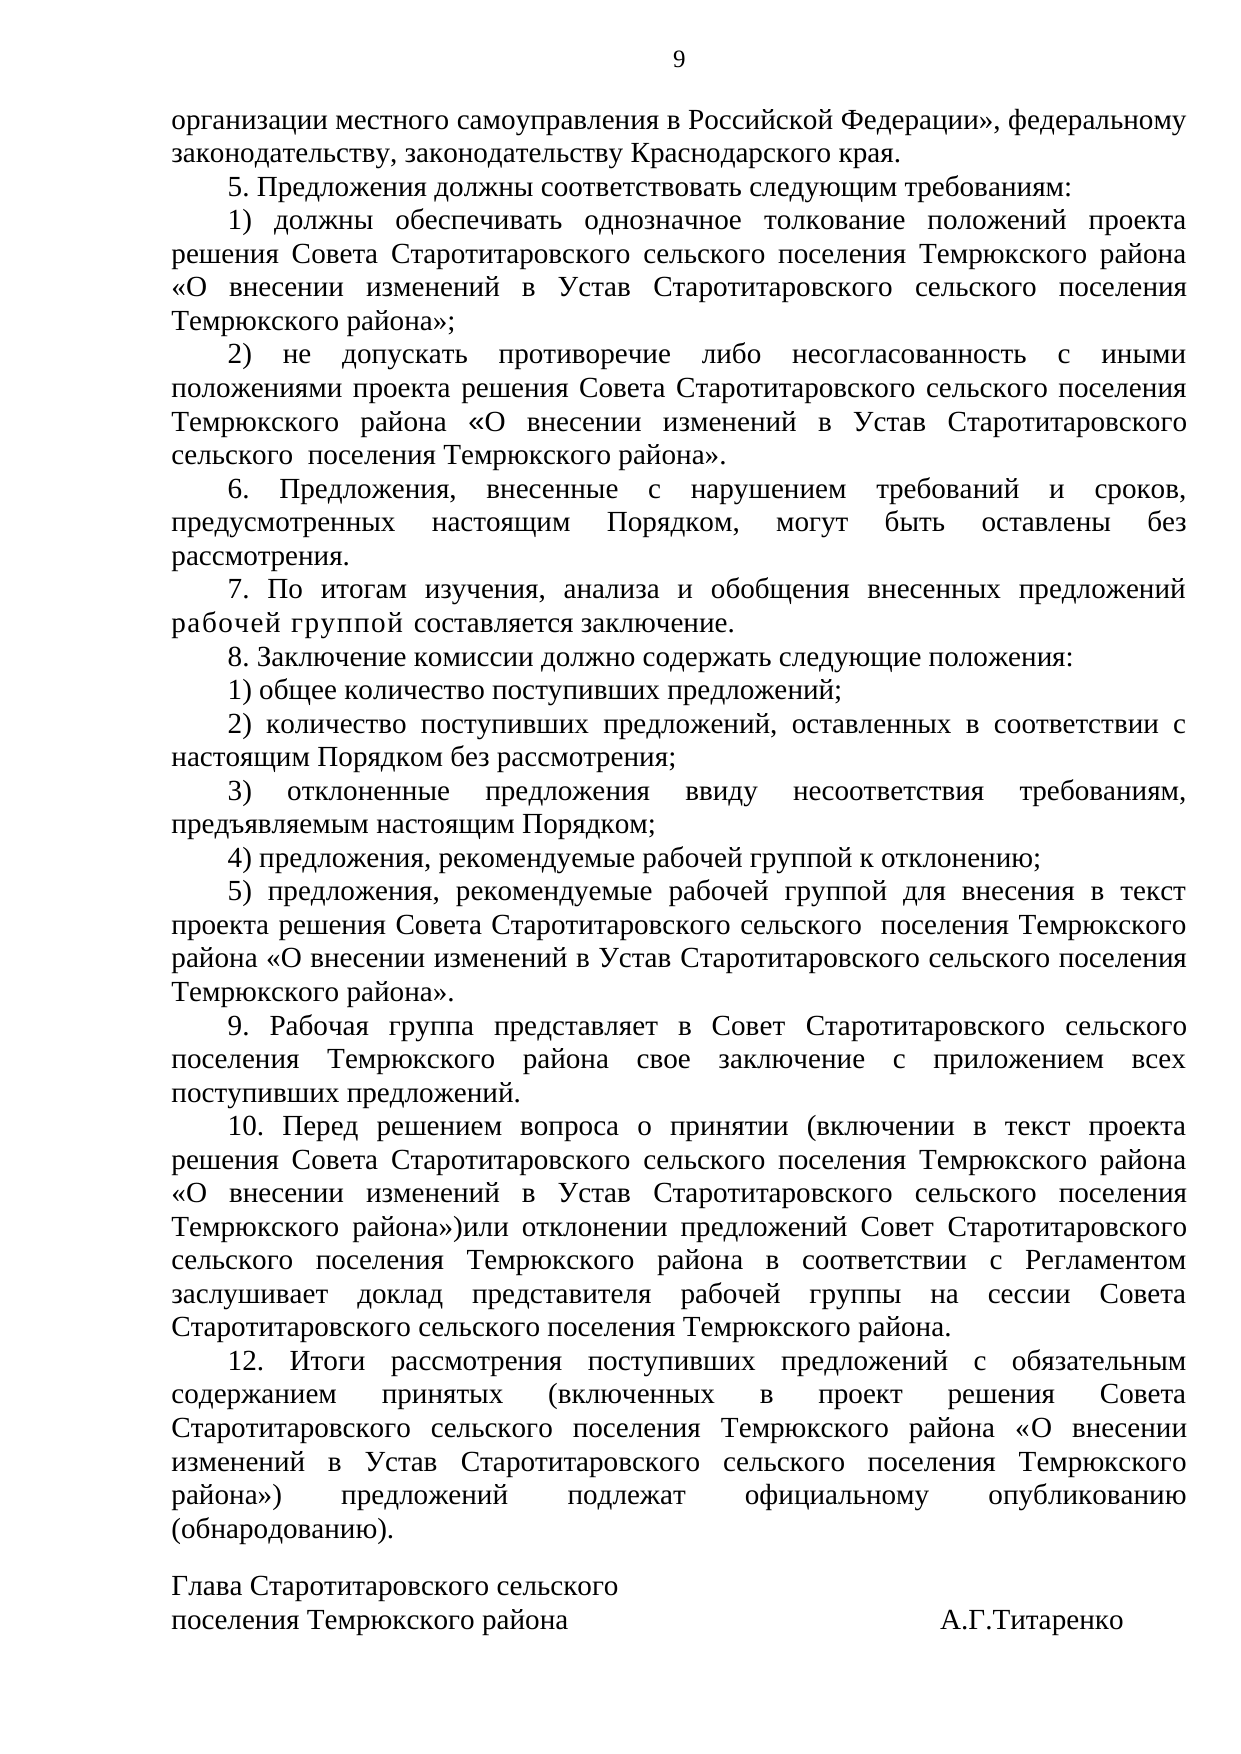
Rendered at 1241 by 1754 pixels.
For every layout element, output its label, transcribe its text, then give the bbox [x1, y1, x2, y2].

text 6. Предложения, внесенные с нарушением требований и сроков, предусмотренных настоящим Порядком, могут быть оставлены без рассмотрения. [171, 471, 1187, 572]
text 12. Итоги рассмотрения поступивших предложений с обязательным содержанием принятых (включенных в проект решения Совета Старотитаровского сельского поселения Темрюкского района «О внесении изменений в Устав Старотитаровского сельского поселения Темрюкского района») предложений подлежат официальному опубликованию (обнародованию). [171, 1343, 1187, 1544]
text 5) предложения, рекомендуемые рабочей группой для внесения в текст проекта решения Совета Старотитаровского сельского поселения Темрюкского района «О внесении изменений в Устав Старотитаровского сельского поселения Темрюкского района». [171, 873, 1187, 1008]
text 1) должны обеспечивать однозначное толкование положений проекта решения Совета Старотитаровского сельского поселения Темрюкского района «О внесении изменений в Устав Старотитаровского сельского поселения Темрюкского района»; [171, 202, 1187, 337]
text 3) отклоненные предложения ввиду несоответствия требованиям, предъявляемым настоящим Порядком; [171, 773, 1187, 840]
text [171, 102, 1187, 169]
text Глава Старотитаровского сельского [171, 1568, 1187, 1602]
text 4) предложения, рекомендуемые рабочей группой к отклонению; [171, 840, 1187, 873]
text 10. Перед решением вопроса о принятии (включении в текст проекта решения Совета Старотитаровского сельского поселения Темрюкского района «О внесении изменений в Устав Старотитаровского сельского поселения Темрюкского района»)или отклонении предложений Совет Старотитаровского сельского поселения Темрюкского района в соответствии с Регламентом заслушивает доклад представителя рабочей группы на сессии Совета Старотитаровского сельского поселения Темрюкского района. [171, 1108, 1187, 1343]
text 1) общее количество поступивших предложений; [171, 672, 1187, 706]
text 9. Рабочая группа представляет в Совет Старотитаровского сельского поселения Темрюкского района свое заключение с приложением всех поступивших предложений. [171, 1008, 1187, 1108]
text 5. Предложения должны соответствовать следующим требованиям: [171, 169, 1187, 202]
text поселения Темрюкского района А.Г.Титаренко [171, 1602, 1187, 1635]
text 2) количество поступивших предложений, оставленных в соответствии с настоящим Порядком без рассмотрения; [171, 706, 1187, 773]
text 8. Заключение комиссии должно содержать следующие положения: [171, 639, 1187, 672]
text 2) не допускать противоречие либо несогласованность с иными положениями проекта решения Совета Старотитаровского сельского поселения Темрюкского района «О внесении изменений в Устав Старотитаровского сельского поселения Темрюкского района». [171, 337, 1187, 471]
text 7. По итогам изучения, анализа и обобщения внесенных предложений рабочей группой составляется заключение. [171, 572, 1187, 639]
